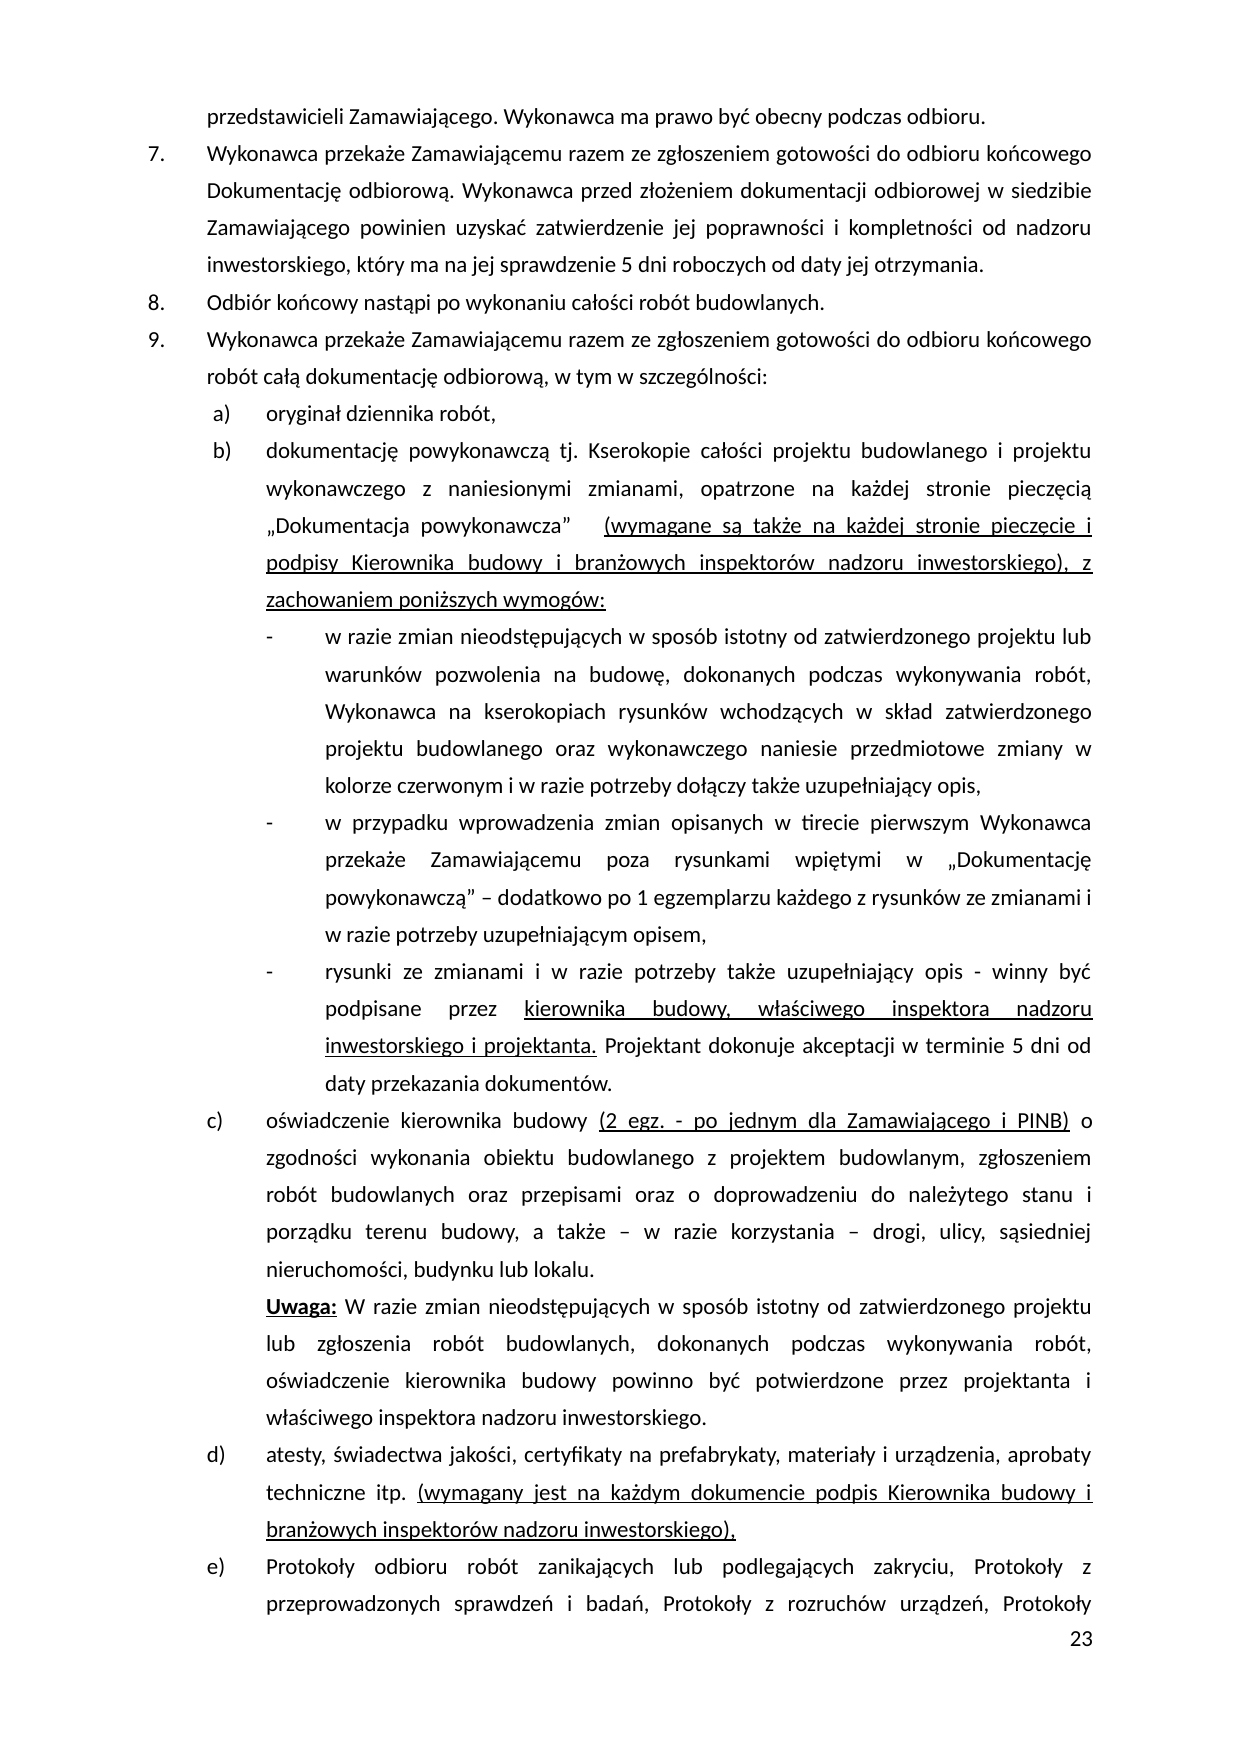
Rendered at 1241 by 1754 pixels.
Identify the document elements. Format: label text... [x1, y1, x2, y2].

text - w przypadku wprowadzenia zmian opisanych w tirecie pierwszym Wykonawca przekaże Zamawiającemu poza rysunkami wpiętymi w „Dokumentację powykonawczą” – dodatkowo po 1 egzemplarzu każdego z rysunków ze zmianami i w razie potrzeby uzupełniającym opisem, [266, 808, 1093, 948]
list oryginał dziennika robót, [213, 399, 1093, 427]
list atesty, świadectwa jakości, certyfikaty na prefabrykaty, materiały i urządzenia, aprobaty techniczne itp. (wymagany jest na każdym dokumencie podpis Kierownika budowy i branżowych inspektorów nadzoru inwestorskiego), [207, 1441, 1093, 1543]
list dokumentację powykonawczą tj. Kserokopie całości projektu budowlanego i projektu wykonawczego z naniesionymi zmianami, opatrzone na każdej stronie pieczęcią „Dokumentacja powykonawcza” (wymagane są także na każdej stronie pieczęcie i podpisy Kierownika budowy i branżowych inspektorów nadzoru inwestorskiego), z zachowaniem poniższych wymogów: [213, 437, 1093, 613]
list Wykonawca przekaże Zamawiającemu razem ze zgłoszeniem gotowości do odbioru końcowego Dokumentację odbiorową. Wykonawca przed złożeniem dokumentacji odbiorowej w siedzibie Zamawiającego powinien uzyskać zatwierdzenie jej poprawności i kompletności od nadzoru inwestorskiego, który ma na jej sprawdzenie 5 dni roboczych od daty jej otrzymania. [148, 139, 1093, 279]
text - rysunki ze zmianami i w razie potrzeby także uzupełniający opis - winny być podpisane przez kierownika budowy, właściwego inspektora nadzoru inwestorskiego i projektanta. Projektant dokonuje akceptacji w terminie 5 dni od daty przekazania dokumentów. [266, 957, 1093, 1097]
text Uwaga: W razie zmian nieodstępujących w sposób istotny od zatwierdzonego projektu lub zgłoszenia robót budowlanych, dokonanych podczas wykonywania robót, oświadczenie kierownika budowy powinno być potwierdzone przez projektanta i właściwego inspektora nadzoru inwestorskiego. [266, 1292, 1093, 1431]
text 8. Odbiór końcowy nastąpi po wykonaniu całości robót budowlanych. [148, 288, 1093, 316]
text 9. Wykonawca przekaże Zamawiającemu razem ze zgłoszeniem gotowości do odbioru końcowego robót całą dokumentację odbiorową, w tym w szczególności: [148, 325, 1093, 390]
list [207, 1552, 1093, 1617]
text - w razie zmian nieodstępujących w sposób istotny od zatwierdzonego projektu lub warunków pozwolenia na budowę, dokonanych podczas wykonywania robót, Wykonawca na kserokopiach rysunków wchodzących w skład zatwierdzonego projektu budowlanego oraz wykonawczego naniesie przedmiotowe zmiany w kolorze czerwonym i w razie potrzeby dołączy także uzupełniający opis, [266, 622, 1093, 799]
list oświadczenie kierownika budowy (2 egz. - po jednym dla Zamawiającego i PINB) o zgodności wykonania obiektu budowlanego z projektem budowlanym, zgłoszeniem robót budowlanych oraz przepisami oraz o doprowadzeniu do należytego stanu i porządku terenu budowy, a także – w razie korzystania – drogi, ulicy, sąsiedniej nieruchomości, budynku lub lokalu. [207, 1106, 1093, 1283]
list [148, 102, 1093, 130]
